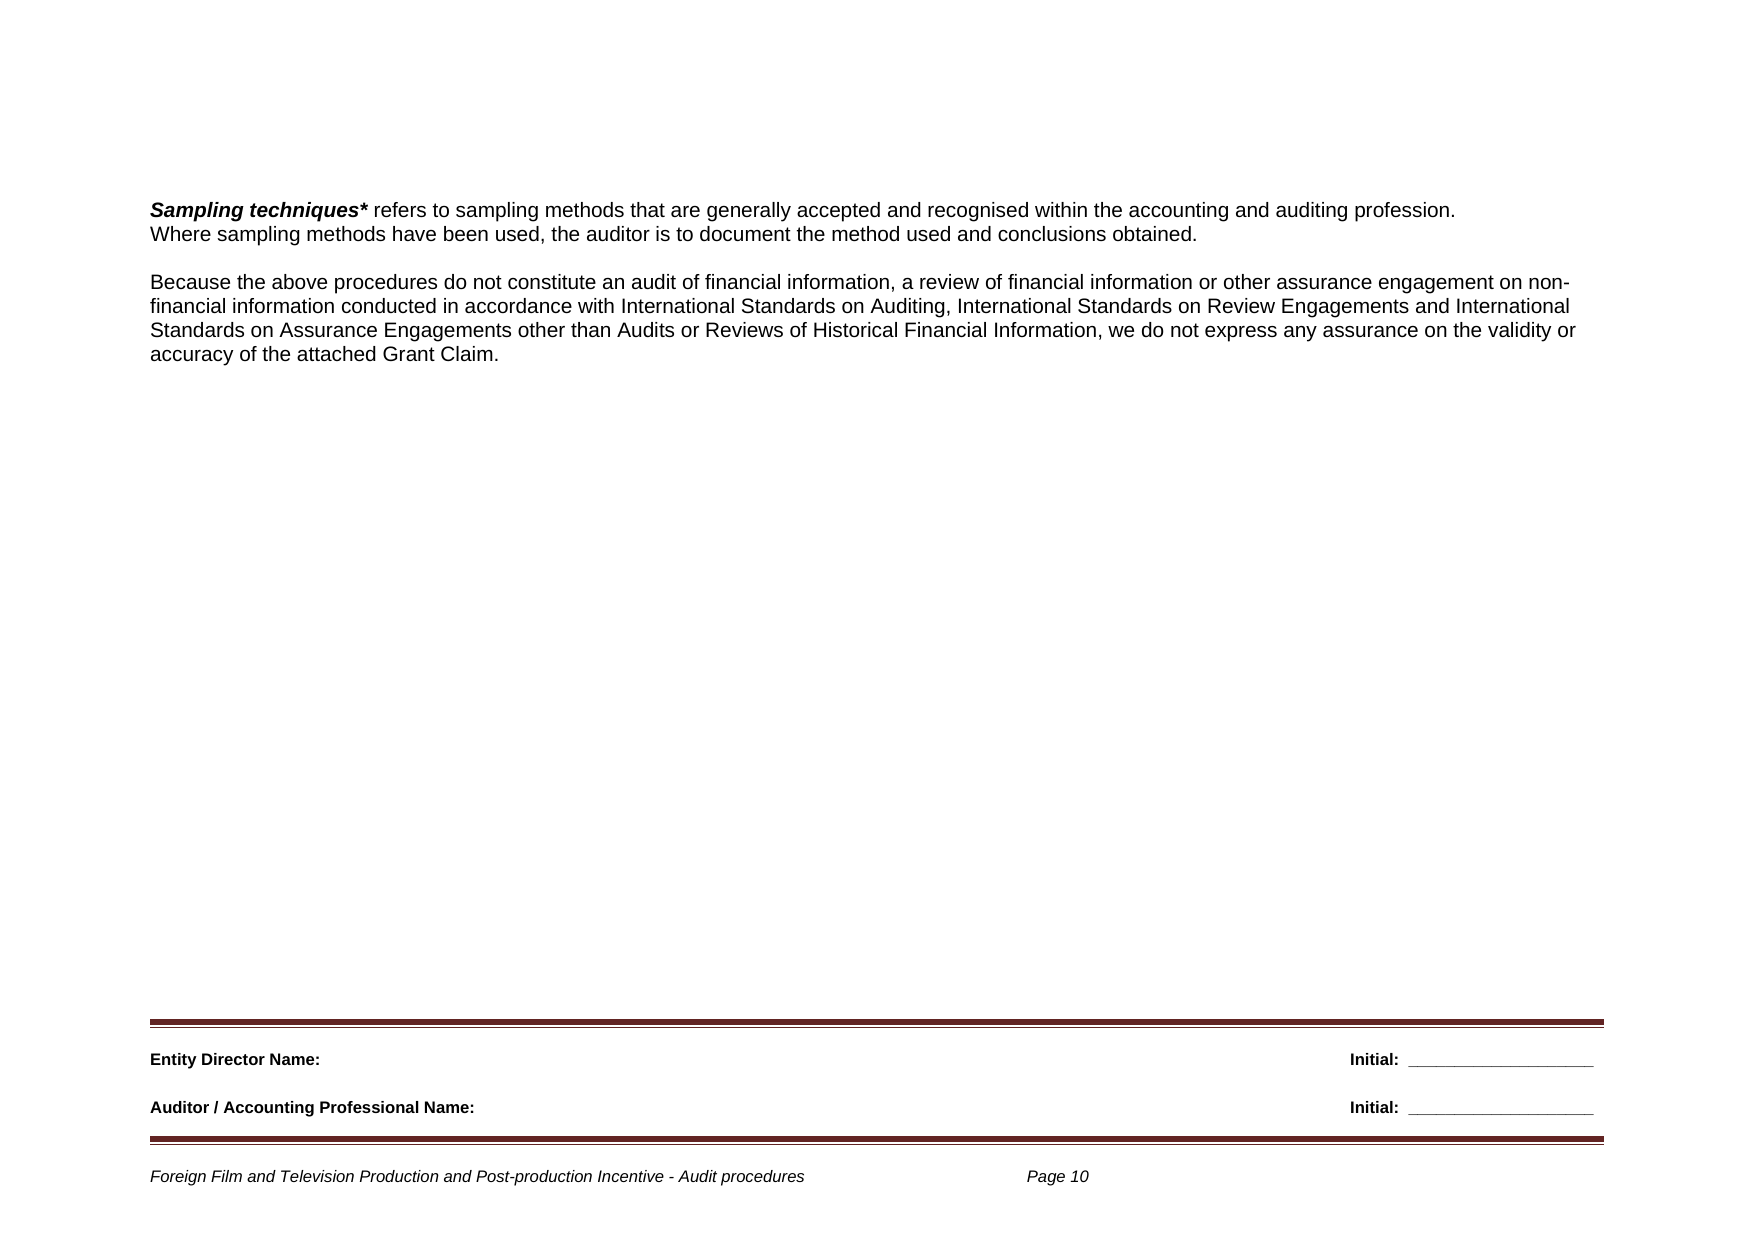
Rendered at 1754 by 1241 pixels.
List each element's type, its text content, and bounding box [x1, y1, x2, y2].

text Where sampling methods have been used, the auditor is to document the method used and conclusions obtained. [150, 222, 1604, 246]
text Because the above procedures do not constitute an audit of financial information, a review of financial information or other assurance engagement on non-financial information conducted in accordance with International Standards on Auditing, International Standards on Review Engagements and International Standards on Assurance Engagements other than Audits or Reviews of Historical Financial Information, we do not express any assurance on the validity or accuracy of the attached Grant Claim. [150, 270, 1604, 366]
text Sampling techniques* refers to sampling methods that are generally accepted and recognised within the accounting and auditing profession. [150, 198, 1604, 222]
